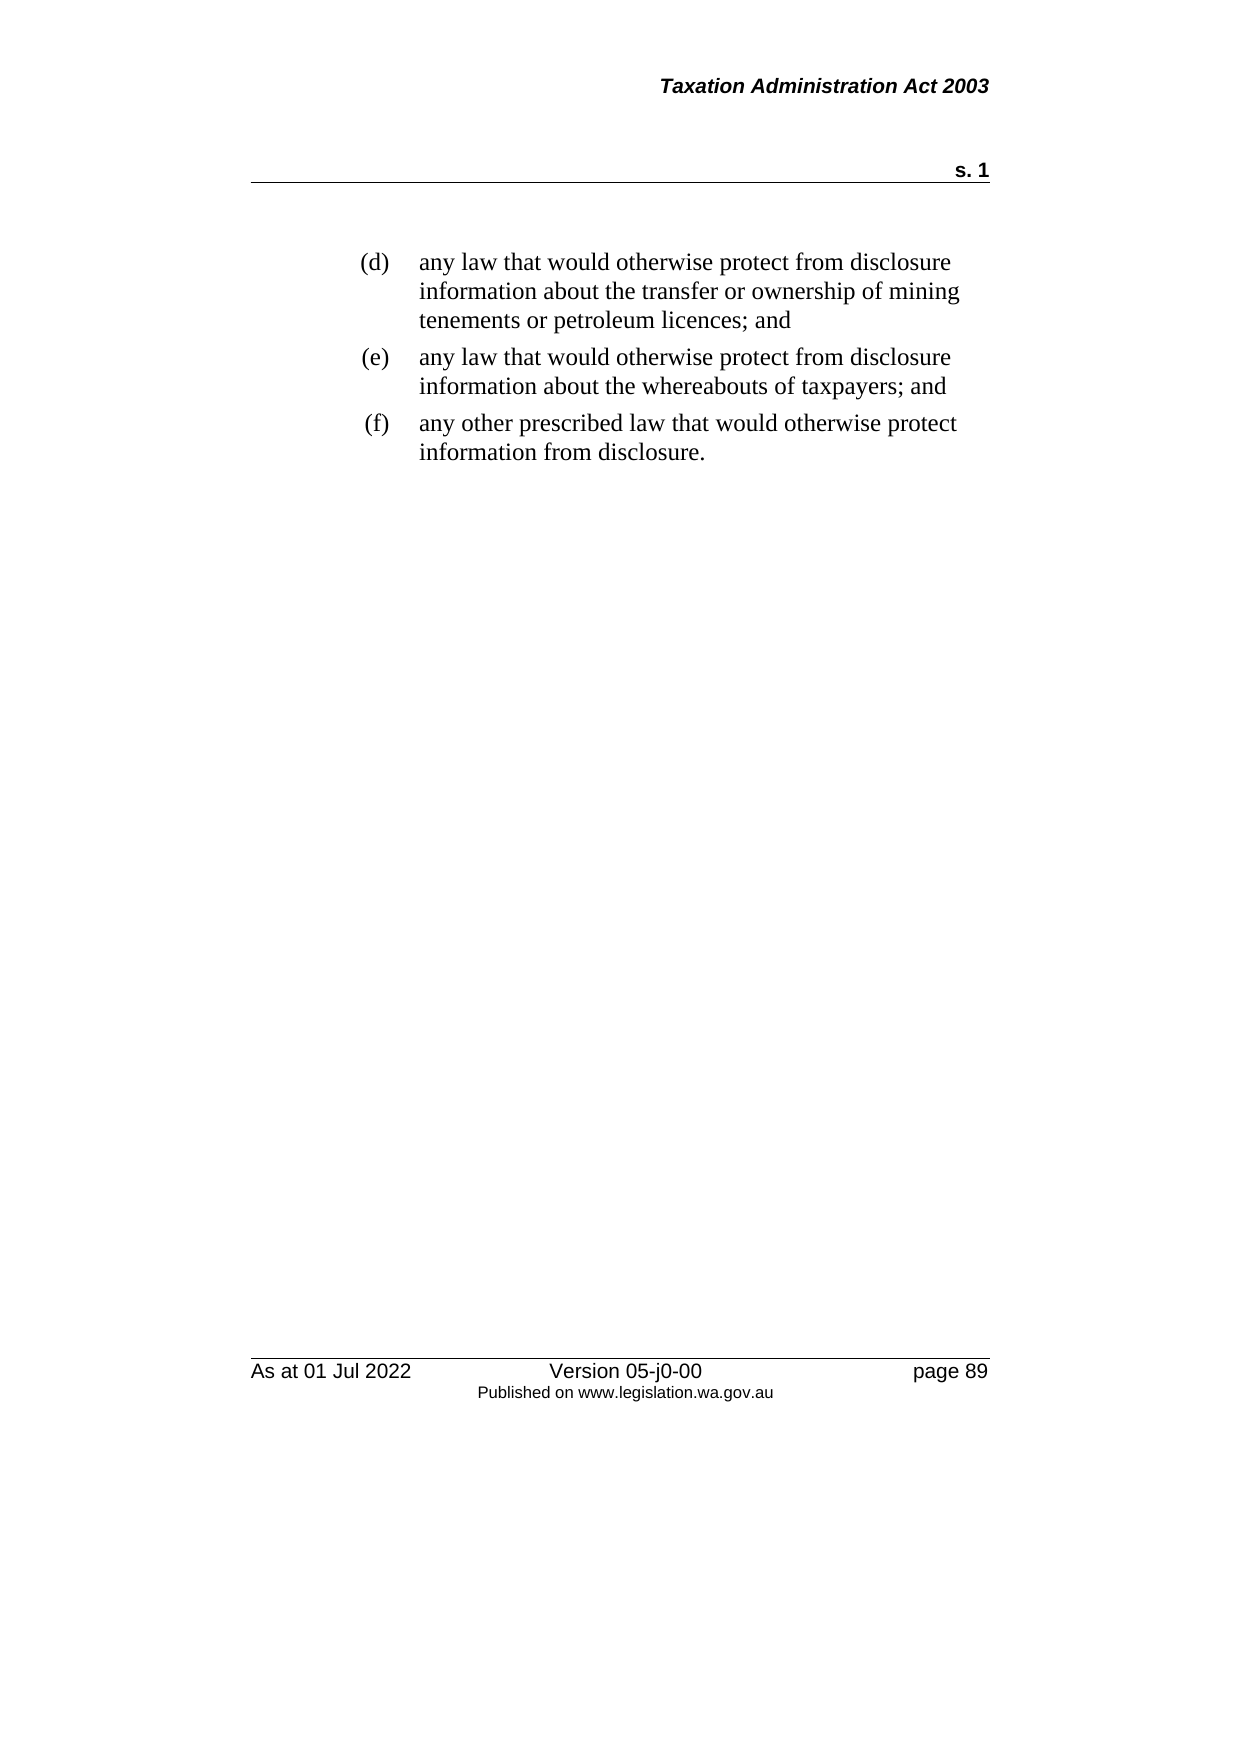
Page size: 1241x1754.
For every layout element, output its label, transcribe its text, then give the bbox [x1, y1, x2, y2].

text (e) any law that would otherwise protect from disclosure information about the whereabouts of taxpayers; and [251, 342, 990, 399]
text (d) any law that would otherwise protect from disclosure information about the transfer or ownership of mining tenements or petroleum licences; and [251, 247, 990, 334]
text (f) any other prescribed law that would otherwise protect information from disclosure. [251, 408, 990, 465]
